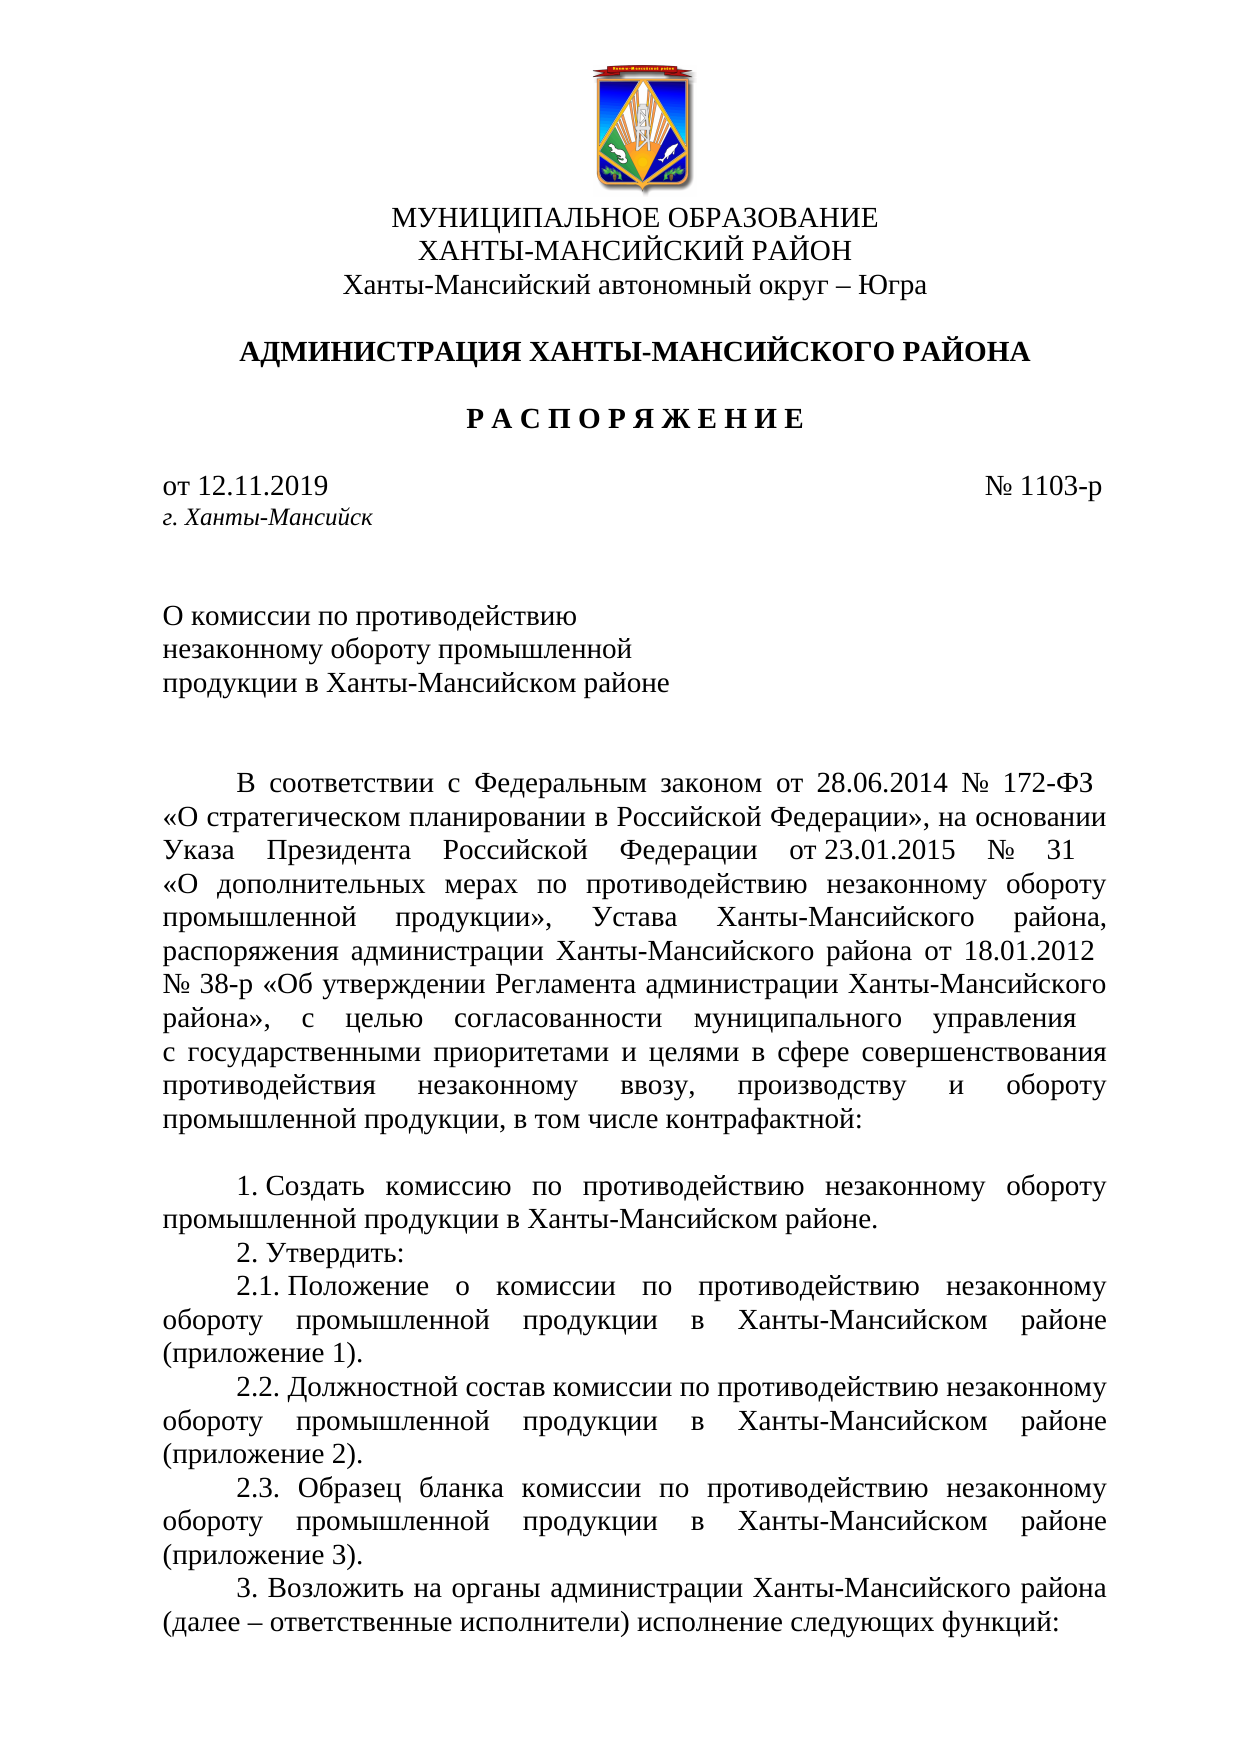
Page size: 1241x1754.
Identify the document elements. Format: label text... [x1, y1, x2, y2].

text от 12.11.2019 № 1103-р [162, 468, 1107, 502]
text 2.3. Образец бланка комиссии по противодействию незаконному обороту промышленной продукции в Ханты-Мансийском районе (приложение 3). [162, 1470, 1107, 1570]
text АДМИНИСТРАЦИЯ ХАНТЫ-МАНСИЙСКОГО РАЙОНА [162, 334, 1107, 368]
text В соответствии с Федеральным законом от 28.06.2014 № 172-ФЗ «О стратегическом планировании в Российской Федерации», на основании Указа Президента Российской Федерации от 23.01.2015 № 31 «О дополнительных мерах по противодействию незаконному обороту промышленной продукции», Устава Ханты-Мансийского района, распоряжения администрации Ханты-Мансийского района от 18.01.2012 № 38-р «Об утверждении Регламента администрации Ханты-Мансийского района», с целью согласованности муниципального управления с государственными приоритетами и целями в сфере совершенствования противодействия незаконному ввозу, производству и обороту промышленной продукции, в том числе контрафактной: [162, 765, 1107, 1134]
text МУНИЦИПАЛЬНОЕ ОБРАЗОВАНИЕ [162, 200, 1107, 233]
text продукции в Ханты-Мансийском районе [162, 665, 1107, 698]
text 2.2. Должностной состав комиссии по противодействию незаконному обороту промышленной продукции в Ханты-Мансийском районе (приложение 2). [162, 1369, 1107, 1470]
text 1. Создать комиссию по противодействию незаконному обороту промышленной продукции в Ханты-Мансийском районе. [162, 1168, 1107, 1235]
text незаконному обороту промышленной [162, 631, 1107, 665]
text г. Ханты-Мансийск [162, 502, 1107, 531]
text ХАНТЫ-МАНСИЙСКИЙ РАЙОН [162, 233, 1107, 267]
text 2. Утвердить: [162, 1235, 1107, 1268]
text Ханты-Мансийский автономный округ – Югра [162, 267, 1107, 301]
text 2.1. Положение о комиссии по противодействию незаконному обороту промышленной продукции в Ханты-Мансийском районе (приложение 1). [162, 1268, 1107, 1369]
text 3. Возложить на органы администрации Ханты-Мансийского района (далее – ответственные исполнители) исполнение следующих функций: [162, 1570, 1107, 1637]
text О комиссии по противодействию [162, 598, 1107, 631]
text Р А С П О Р Я Ж Е Н И Е [162, 401, 1107, 435]
